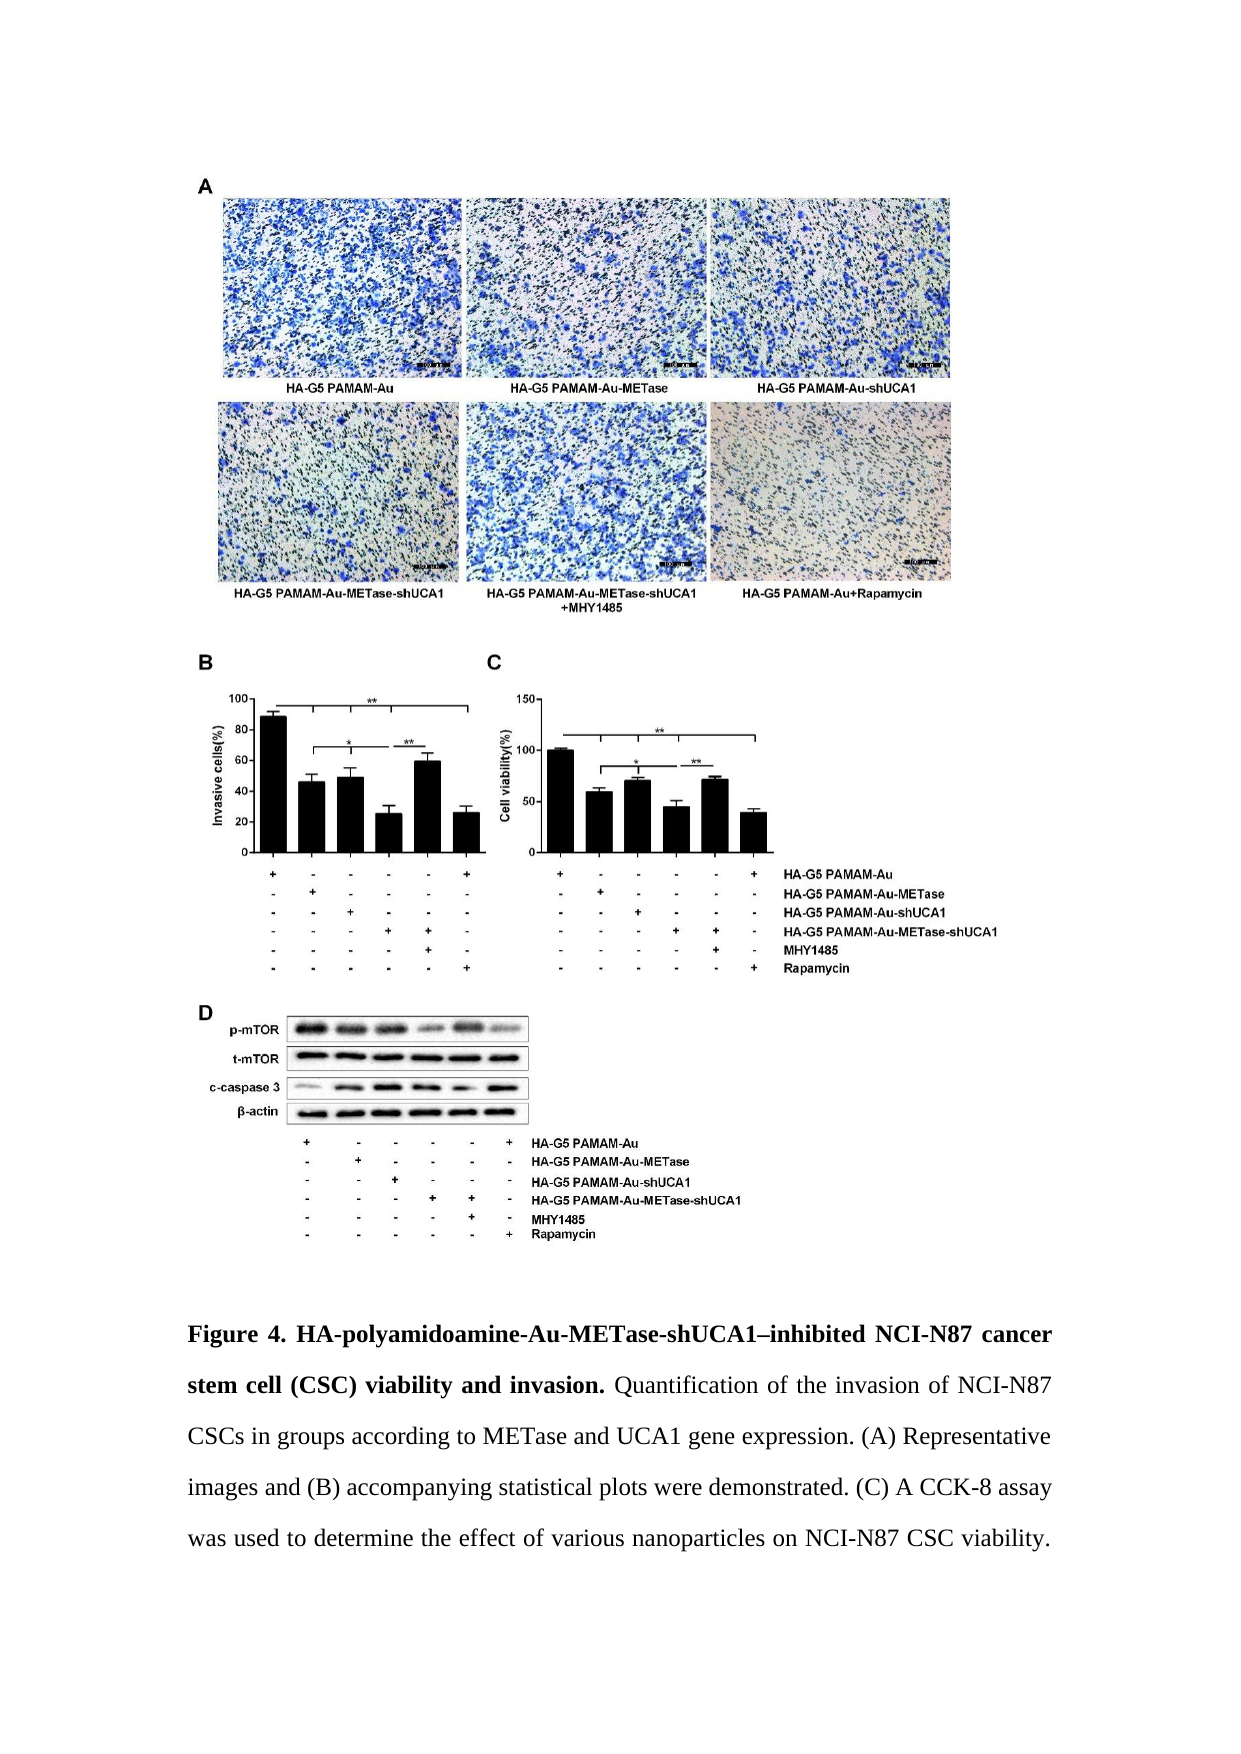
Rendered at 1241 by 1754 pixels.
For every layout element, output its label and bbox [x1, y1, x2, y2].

picture [187, 163, 1048, 1252]
text [187, 1316, 1053, 1554]
